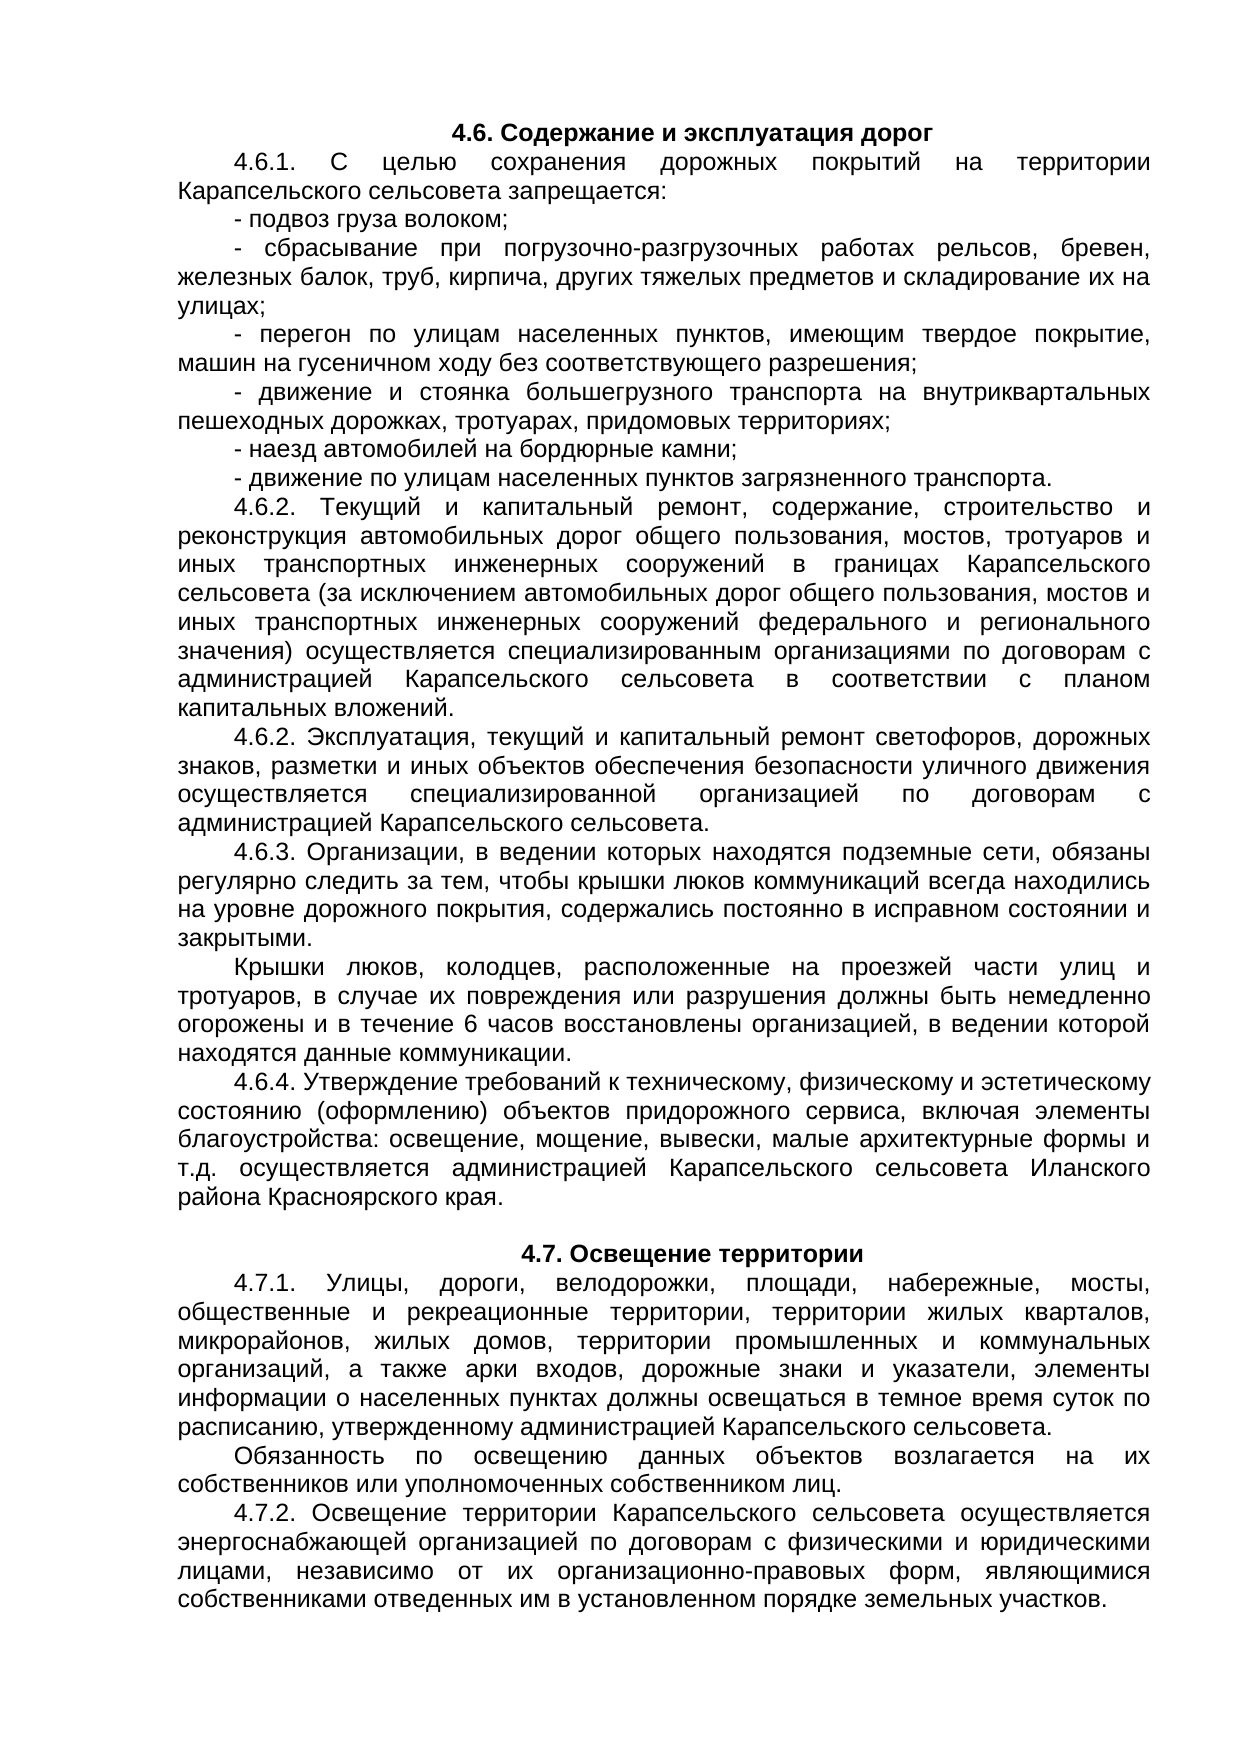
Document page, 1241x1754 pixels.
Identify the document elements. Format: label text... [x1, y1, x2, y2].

text 4.6.2. Текущий и капитальный ремонт, содержание, строительство и реконструкция автомобильных дорог общего пользования, мостов, тротуаров и иных транспортных инженерных сооружений в границах Карапсельского сельсовета (за исключением автомобильных дорог общего пользования, мостов и иных транспортных инженерных сооружений федерального и регионального значения) осуществляется специализированным организациями по договорам с администрацией Карапсельского сельсовета в соответствии с планом капитальных вложений. [177, 492, 1152, 722]
text 4.7.1. Улицы, дороги, велодорожки, площади, набережные, мосты, общественные и рекреационные территории, территории жилых кварталов, микрорайонов, жилых домов, территории промышленных и коммунальных организаций, а также арки входов, дорожные знаки и указатели, элементы информации о населенных пунктах должны освещаться в темное время суток по расписанию, утвержденному администрацией Карапсельского сельсовета. [177, 1268, 1152, 1441]
text - перегон по улицам населенных пунктов, имеющим твердое покрытие, машин на гусеничном ходу без соответствующего разрешения; [177, 319, 1152, 377]
text 4.6.4. Утверждение требований к техническому, физическому и эстетическому состоянию (оформлению) объектов придорожного сервиса, включая элементы благоустройства: освещение, мощение, вывески, малые архитектурные формы и т.д. осуществляется администрацией Карапсельского сельсовета Иланского района Красноярского края. [177, 1067, 1152, 1211]
text - движение и стоянка большегрузного транспорта на внутриквартальных пешеходных дорожках, тротуарах, придомовых территориях; [177, 377, 1152, 434]
text Крышки люков, колодцев, расположенные на проезжей части улиц и тротуаров, в случае их повреждения или разрушения должны быть немедленно огорожены и в течение 6 часов восстановлены организацией, в ведении которой находятся данные коммуникации. [177, 952, 1152, 1067]
text - подвоз груза волоком; [177, 204, 1152, 233]
text 4.7. Освещение территории [177, 1239, 1152, 1268]
text Обязанность по освещению данных объектов возлагается на их собственников или уполномоченных собственником лиц. [177, 1441, 1152, 1498]
text 4.6. Содержание и эксплуатация дорог [177, 118, 1152, 147]
text 4.6.2. Эксплуатация, текущий и капитальный ремонт светофоров, дорожных знаков, разметки и иных объектов обеспечения безопасности уличного движения осуществляется специализированной организацией по договорам с администрацией Карапсельского сельсовета. [177, 722, 1152, 837]
text - наезд автомобилей на бордюрные камни; [177, 434, 1152, 463]
text 4.6.3. Организации, в ведении которых находятся подземные сети, обязаны регулярно следить за тем, чтобы крышки люков коммуникаций всегда находились на уровне дорожного покрытия, содержались постоянно в исправном состоянии и закрытыми. [177, 837, 1152, 952]
text 4.7.2. Освещение территории Карапсельского сельсовета осуществляется энергоснабжающей организацией по договорам с физическими и юридическими лицами, независимо от их организационно-правовых форм, являющимися собственниками отведенных им в установленном порядке земельных участков. [177, 1498, 1152, 1613]
text - сбрасывание при погрузочно-разгрузочных работах рельсов, бревен, железных балок, труб, кирпича, других тяжелых предметов и складирование их на улицах; [177, 233, 1152, 319]
text - движение по улицам населенных пунктов загрязненного транспорта. [177, 463, 1152, 492]
text 4.6.1. С целью сохранения дорожных покрытий на территории Карапсельского сельсовета запрещается: [177, 147, 1152, 204]
